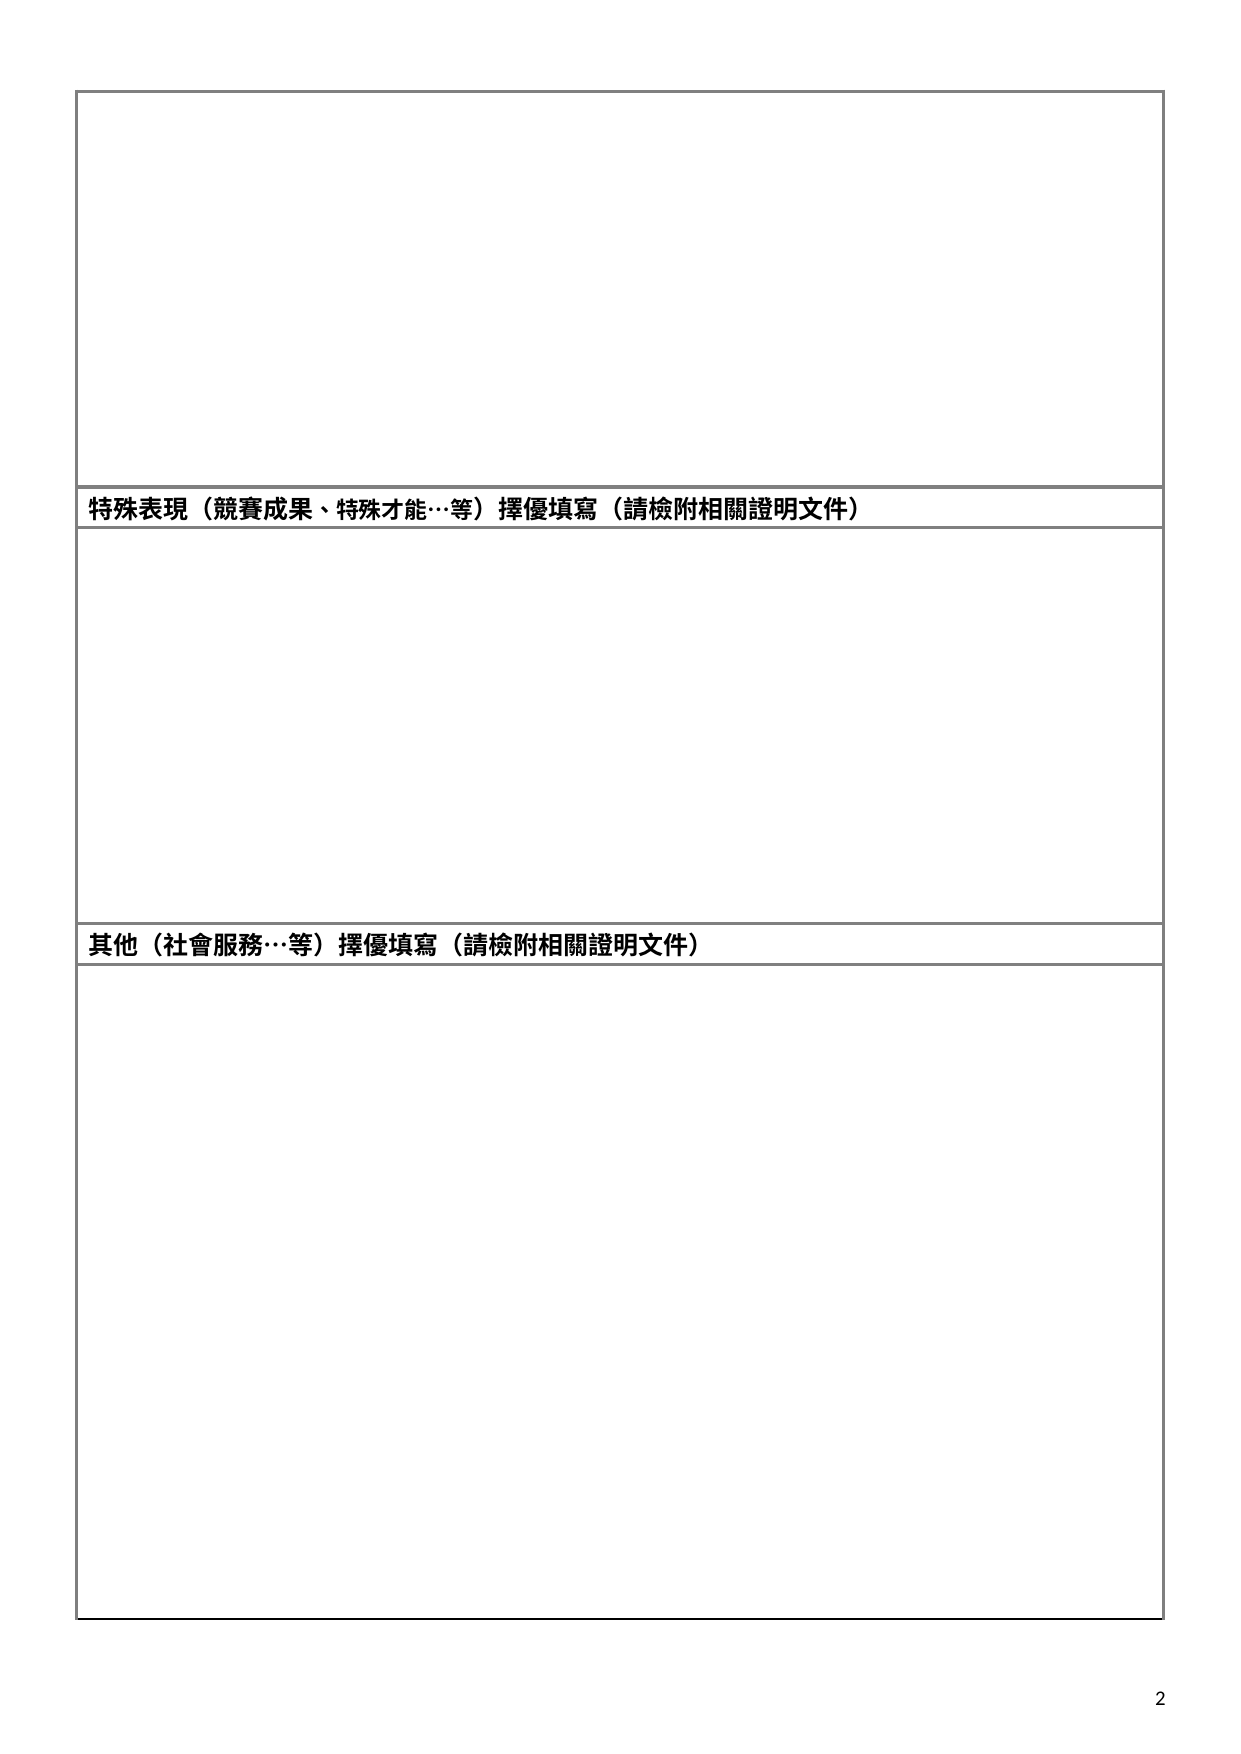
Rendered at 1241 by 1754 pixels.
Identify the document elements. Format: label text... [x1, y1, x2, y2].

table_cell [78, 529, 1162, 922]
table_cell [78, 93, 1162, 485]
table_cell [78, 966, 1162, 1617]
table_cell 特殊表現（競賽成果、特殊才能…等）擇優填寫（請檢附相關證明文件） [78, 489, 1162, 526]
table_cell 其他（社會服務…等）擇優填寫（請檢附相關證明文件） [78, 925, 1162, 963]
